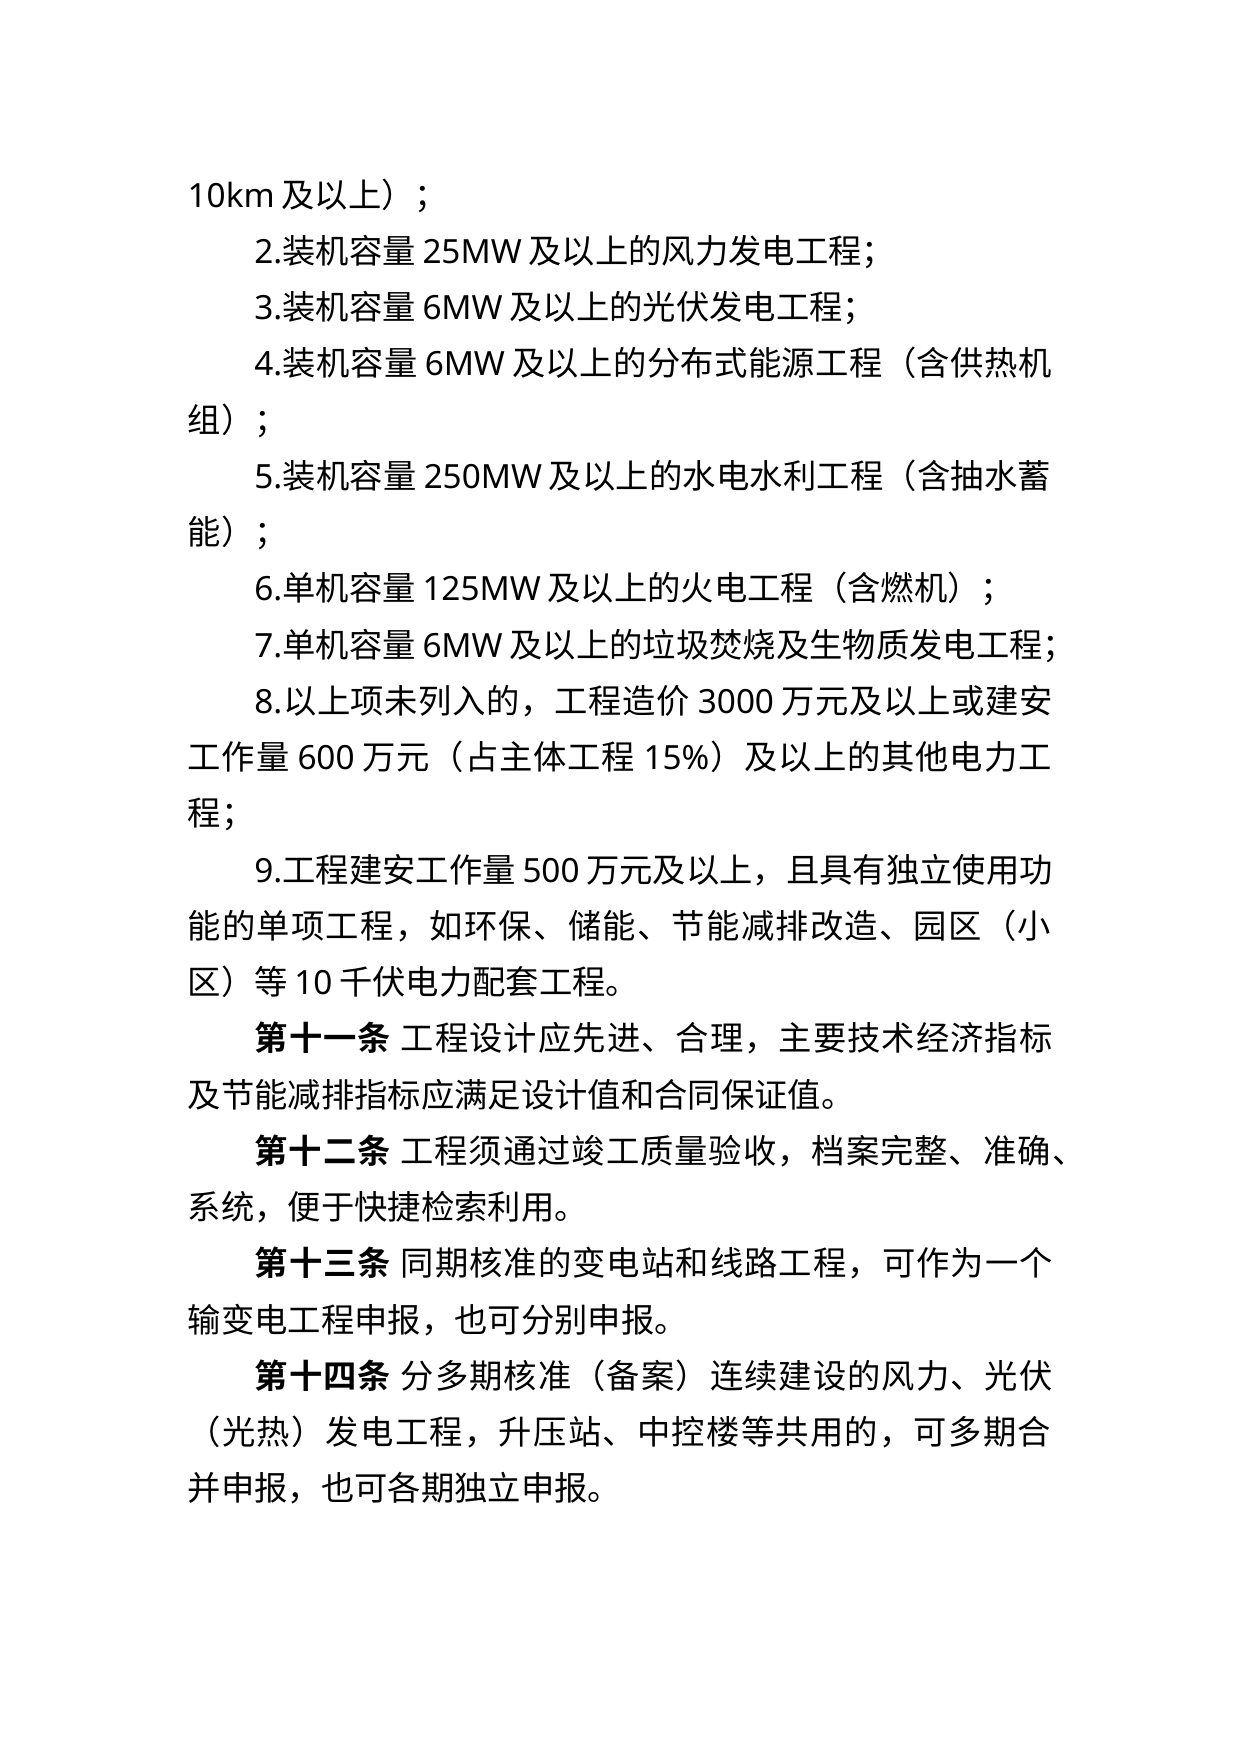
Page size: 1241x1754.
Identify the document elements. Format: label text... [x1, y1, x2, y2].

text 3.装机容量6MW及以上的光伏发电工程； [187, 274, 1053, 331]
text 第十二条 工程须通过竣工质量验收，档案完整、准确、系统，便于快捷检索利用。 [187, 1118, 1053, 1231]
text 第十四条 分多期核准（备案）连续建设的风力、光伏（光热）发电工程，升压站、中控楼等共用的，可多期合并申报，也可各期独立申报。 [187, 1343, 1053, 1512]
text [187, 162, 1053, 218]
text 5.装机容量250MW及以上的水电水利工程（含抽水蓄能）； [187, 443, 1053, 556]
text 9.工程建安工作量500万元及以上，且具有独立使用功能的单项工程，如环保、储能、节能减排改造、园区（小区）等10千伏电力配套工程。 [187, 837, 1053, 1006]
text 6.单机容量125MW及以上的火电工程（含燃机）； [187, 556, 1053, 612]
text 7.单机容量6MW及以上的垃圾焚烧及生物质发电工程； [187, 612, 1053, 668]
text 2.装机容量25MW及以上的风力发电工程； [187, 218, 1053, 274]
text 第十三条 同期核准的变电站和线路工程，可作为一个输变电工程申报，也可分别申报。 [187, 1231, 1053, 1343]
text 4.装机容量6MW及以上的分布式能源工程（含供热机组）； [187, 331, 1053, 443]
text 第十一条 工程设计应先进、合理，主要技术经济指标及节能减排指标应满足设计值和合同保证值。 [187, 1006, 1053, 1118]
text 8.以上项未列入的，工程造价3000万元及以上或建安工作量600万元（占主体工程15%）及以上的其他电力工程； [187, 668, 1053, 837]
